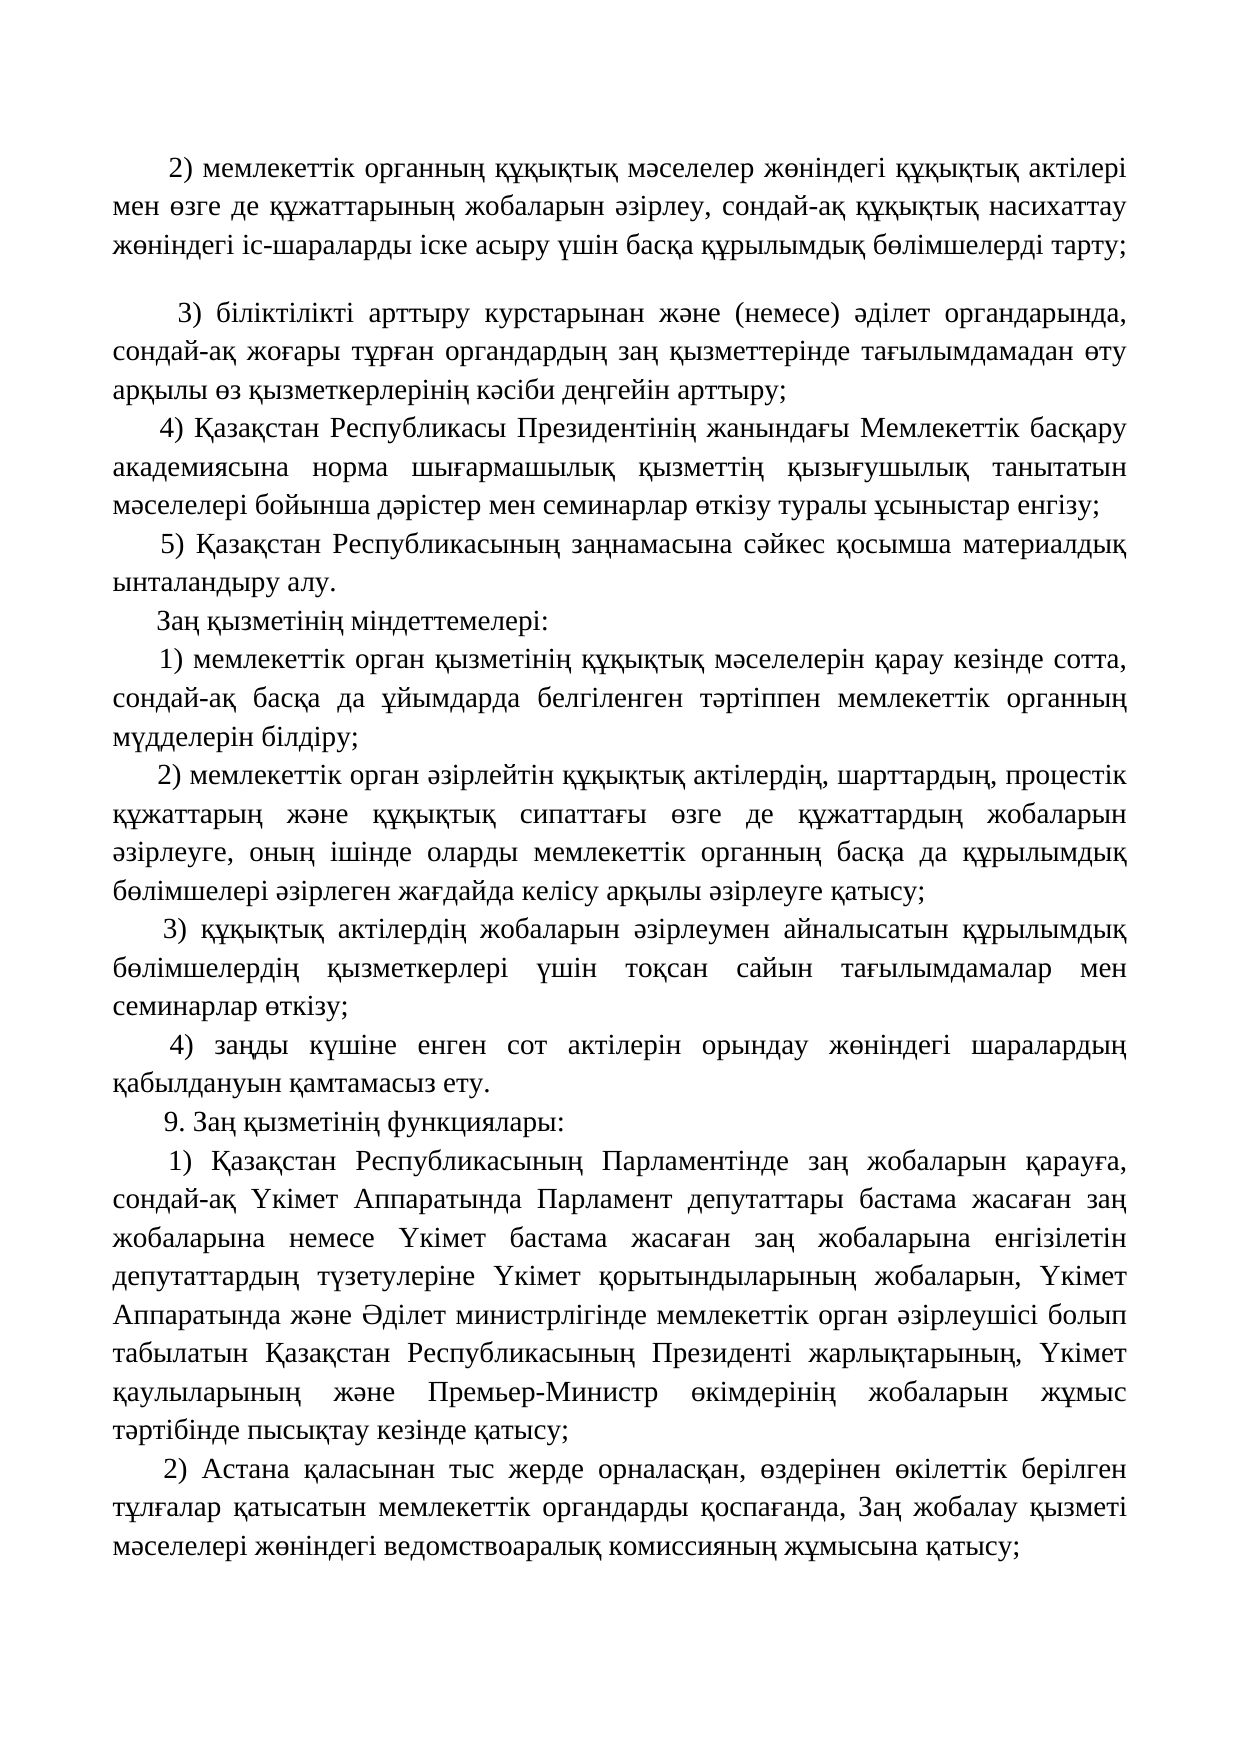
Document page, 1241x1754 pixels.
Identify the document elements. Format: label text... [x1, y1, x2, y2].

text 9. Заң қызметiнiң функциялары: [112, 1104, 1128, 1138]
text 1) Қазақстан Республикасының Парламентінде заң жобаларын қарауға, сондай-ақ Үкімет Аппаратында Парламент депутаттары бастама жасаған заң жобаларына немесе Үкімет бастама жасаған заң жобаларына енгізілетін депутаттардың түзетулеріне Үкімет қорытындыларының жобаларын, Үкімет Аппаратында және Әділет министрлігінде мемлекеттік орган әзірлеушісі болып табылатын Қазақстан Республикасының Президенті жарлықтарының, Үкімет қаулыларының және Премьер-Министр өкімдерінің жобаларын жұмыс тәртібінде пысықтау кезінде қатысу; [112, 1143, 1128, 1446]
text 2) Астана қаласынан тыс жерде орналасқан, өздерінен өкілеттік берілген тұлғалар қатысатын мемлекеттік органдарды қоспағанда, Заң жобалау қызметі мәселелері жөніндегі ведомствоаралық комиссияның жұмысына қатысу; [112, 1451, 1128, 1562]
text Заң қызметiнiң міндеттемелері: [112, 603, 1128, 637]
text 2) мемлекеттік орган әзірлейтін құқықтық актілердің, шарттардың, процестік құжаттарың және құқықтық сипаттағы өзге де құжаттардың жобаларын әзірлеуге, оның ішінде оларды мемлекеттік органның басқа да құрылымдық бөлімшелері әзірлеген жағдайда келісу арқылы әзірлеуге қатысу; [112, 757, 1128, 906]
text 3) құқықтық актілердің жобаларын әзірлеумен айналысатын құрылымдық бөлімшелердің қызметкерлері үшін тоқсан сайын тағылымдамалар мен семинарлар өткізу; [112, 911, 1128, 1022]
text 2) мемлекеттік органның құқықтық мәселелер жөніндегі құқықтық актілері мен өзге де құжаттарының жобаларын әзірлеу, сондай-ақ құқықтық насихаттау жөніндегі іс-шараларды іске асыру үшін басқа құрылымдық бөлімшелерді тарту; [112, 150, 1128, 291]
text 1) мемлекеттiк орган қызметiнiң құқықтық мәселелерiн қарау кезiнде сотта, сондай-ақ басқа да ұйымдарда белгiленген тәртiппен мемлекеттiк органның мүдделерiн бiлдiру; [112, 642, 1128, 752]
text 3) біліктілікті арттыру курстарынан және (немесе) әділет органдарында, сондай-ақ жоғары тұрған органдардың заң қызметтерінде тағылымдамадан өту арқылы өз қызметкерлерінің кәсіби деңгейін арттыру; [112, 295, 1128, 405]
text 4) заңды күшіне енген сот актілерін орындау жөніндегі шаралардың қабылдануын қамтамасыз ету. [112, 1027, 1128, 1099]
text 5) Қазақстан Республикасының заңнамасына сәйкес қосымша материалдық ынталандыру алу. [112, 526, 1128, 598]
text 4) Қазақстан Республикасы Президентінің жанындағы Мемлекеттік басқару академиясына норма шығармашылық қызметтің қызығушылық танытатын мәселелері бойынша дәрістер мен семинарлар өткізу туралы ұсыныстар енгізу; [112, 410, 1128, 521]
